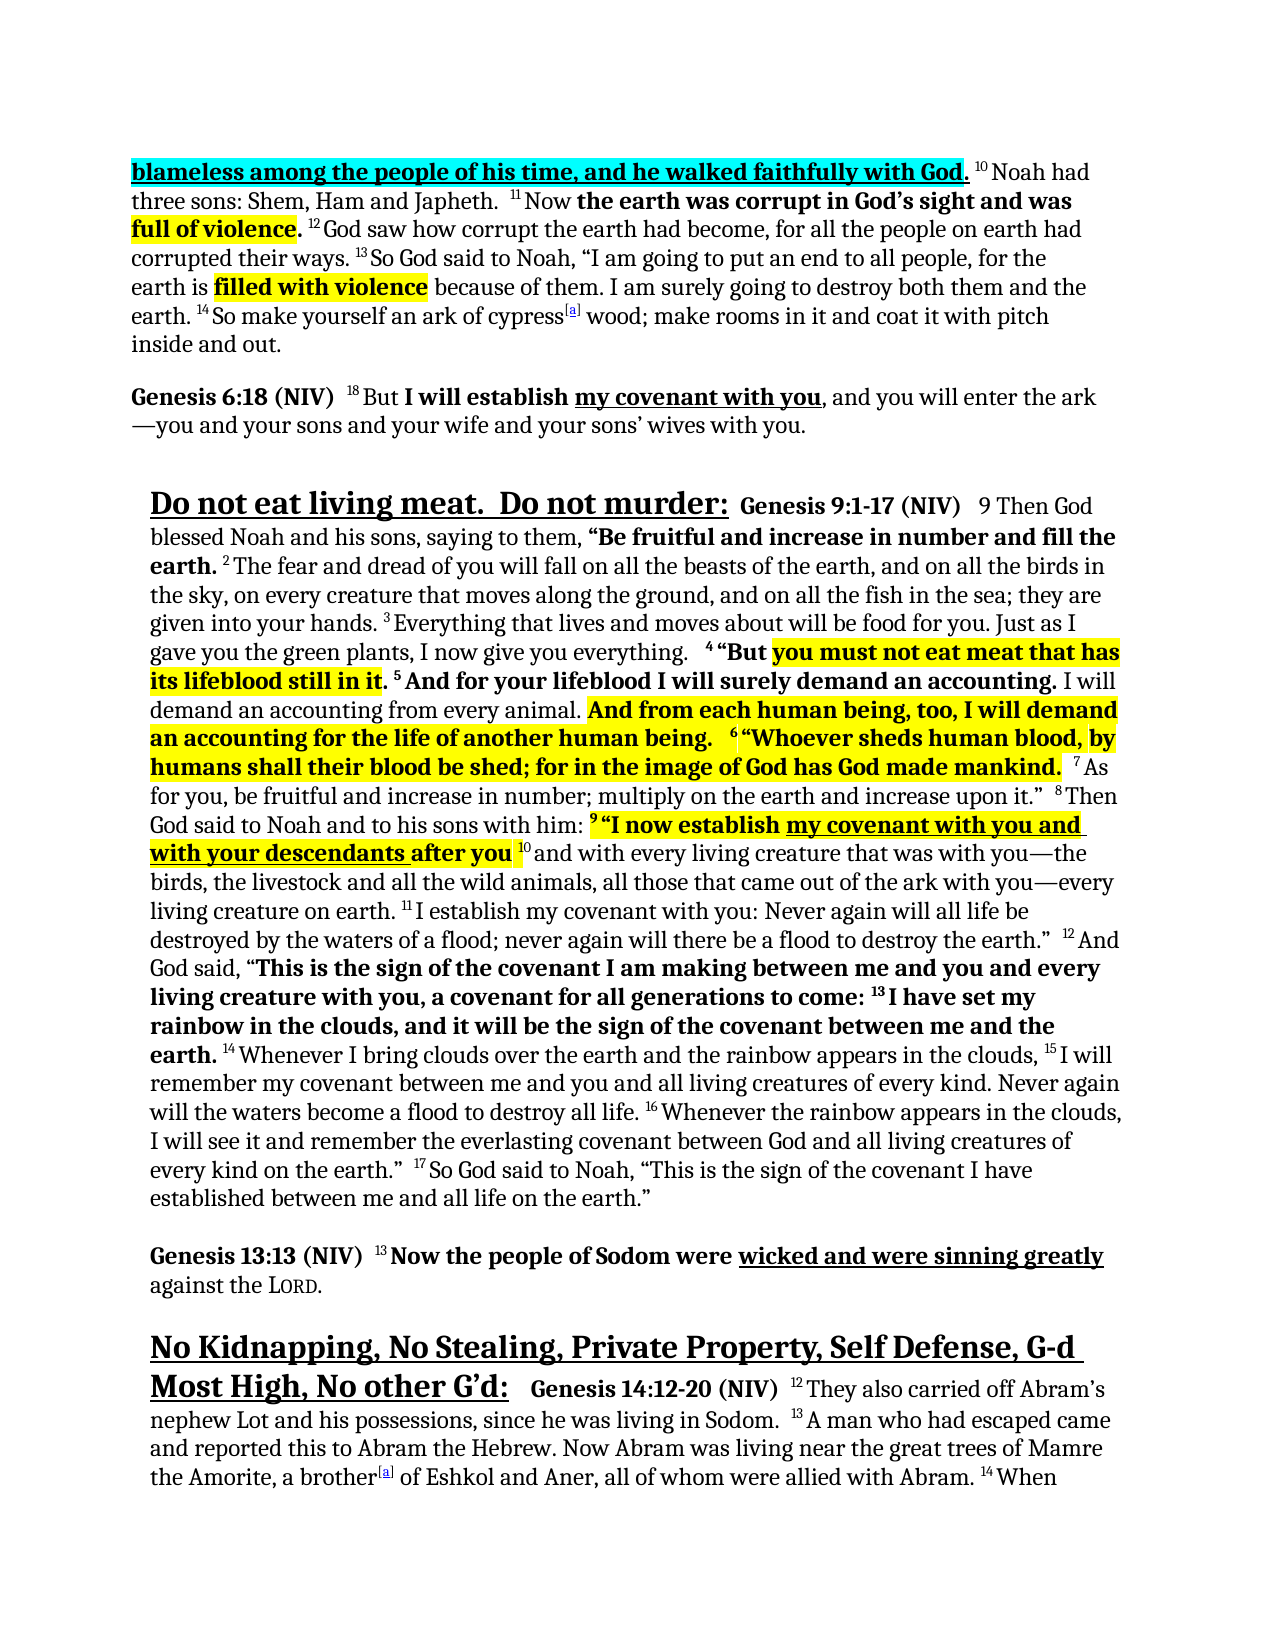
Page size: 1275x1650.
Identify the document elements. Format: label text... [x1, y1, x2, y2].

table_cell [131, 150, 1106, 375]
table_cell Genesis 6:18 (NIV) 18 But I will establish my covenant with you, and you will enter the ark—you and your sons and your wife and your sons’ wives with you. [131, 375, 1106, 456]
text Do not eat living meat. Do not murder: Genesis 9:1-17 (NIV) 9 Then God blessed Noah and his sons, saying to them, “Be fruitful and increase in number and fill the earth. 2 The fear and dread of you will fall on all the beasts of the earth, and on all the birds in the sky, on every creature that moves along the ground, and on all the fish in the sea; they are given into your hands. 3 Everything that lives and moves about will be food for you. Just as I gave you the green plants, I now give you everything. 4 “But you must not eat meat that has its lifeblood still in it. 5 And for your lifeblood I will surely demand an accounting. I will demand an accounting from every animal. And from each human being, too, I will demand an accounting for the life of another human being. 6 “Whoever sheds human blood, by humans shall their blood be shed; for in the image of God has God made mankind. 7 As for you, be fruitful and increase in number; multiply on the earth and increase upon it.” 8 Then God said to Noah and to his sons with him: 9 “I now establish my covenant with you and with your descendants after you 10 and with every living creature that was with you—the birds, the livestock and all the wild animals, all those that came out of the ark with you—every living creature on earth. 11 I establish my covenant with you: Never again will all life be destroyed by the waters of a flood; never again will there be a flood to destroy the earth.” 12 And God said, “This is the sign of the covenant I am making between me and you and every living creature with you, a covenant for all generations to come: 13 I have set my rainbow in the clouds, and it will be the sign of the covenant between me and the earth. 14 Whenever I bring clouds over the earth and the rainbow appears in the clouds, 15 I will remember my covenant between me and you and all living creatures of every kind. Never again will the waters become a flood to destroy all life. 16 Whenever the rainbow appears in the clouds, I will see it and remember the everlasting covenant between God and all living creatures of every kind on the earth.” 17 So God said to Noah, “This is the sign of the covenant I have established between me and all life on the earth.” [150, 485, 1125, 1213]
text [150, 1329, 1125, 1492]
text Genesis 13:13 (NIV) 13 Now the people of Sodom were wicked and were sinning greatly against the Lord. [150, 1242, 1125, 1300]
